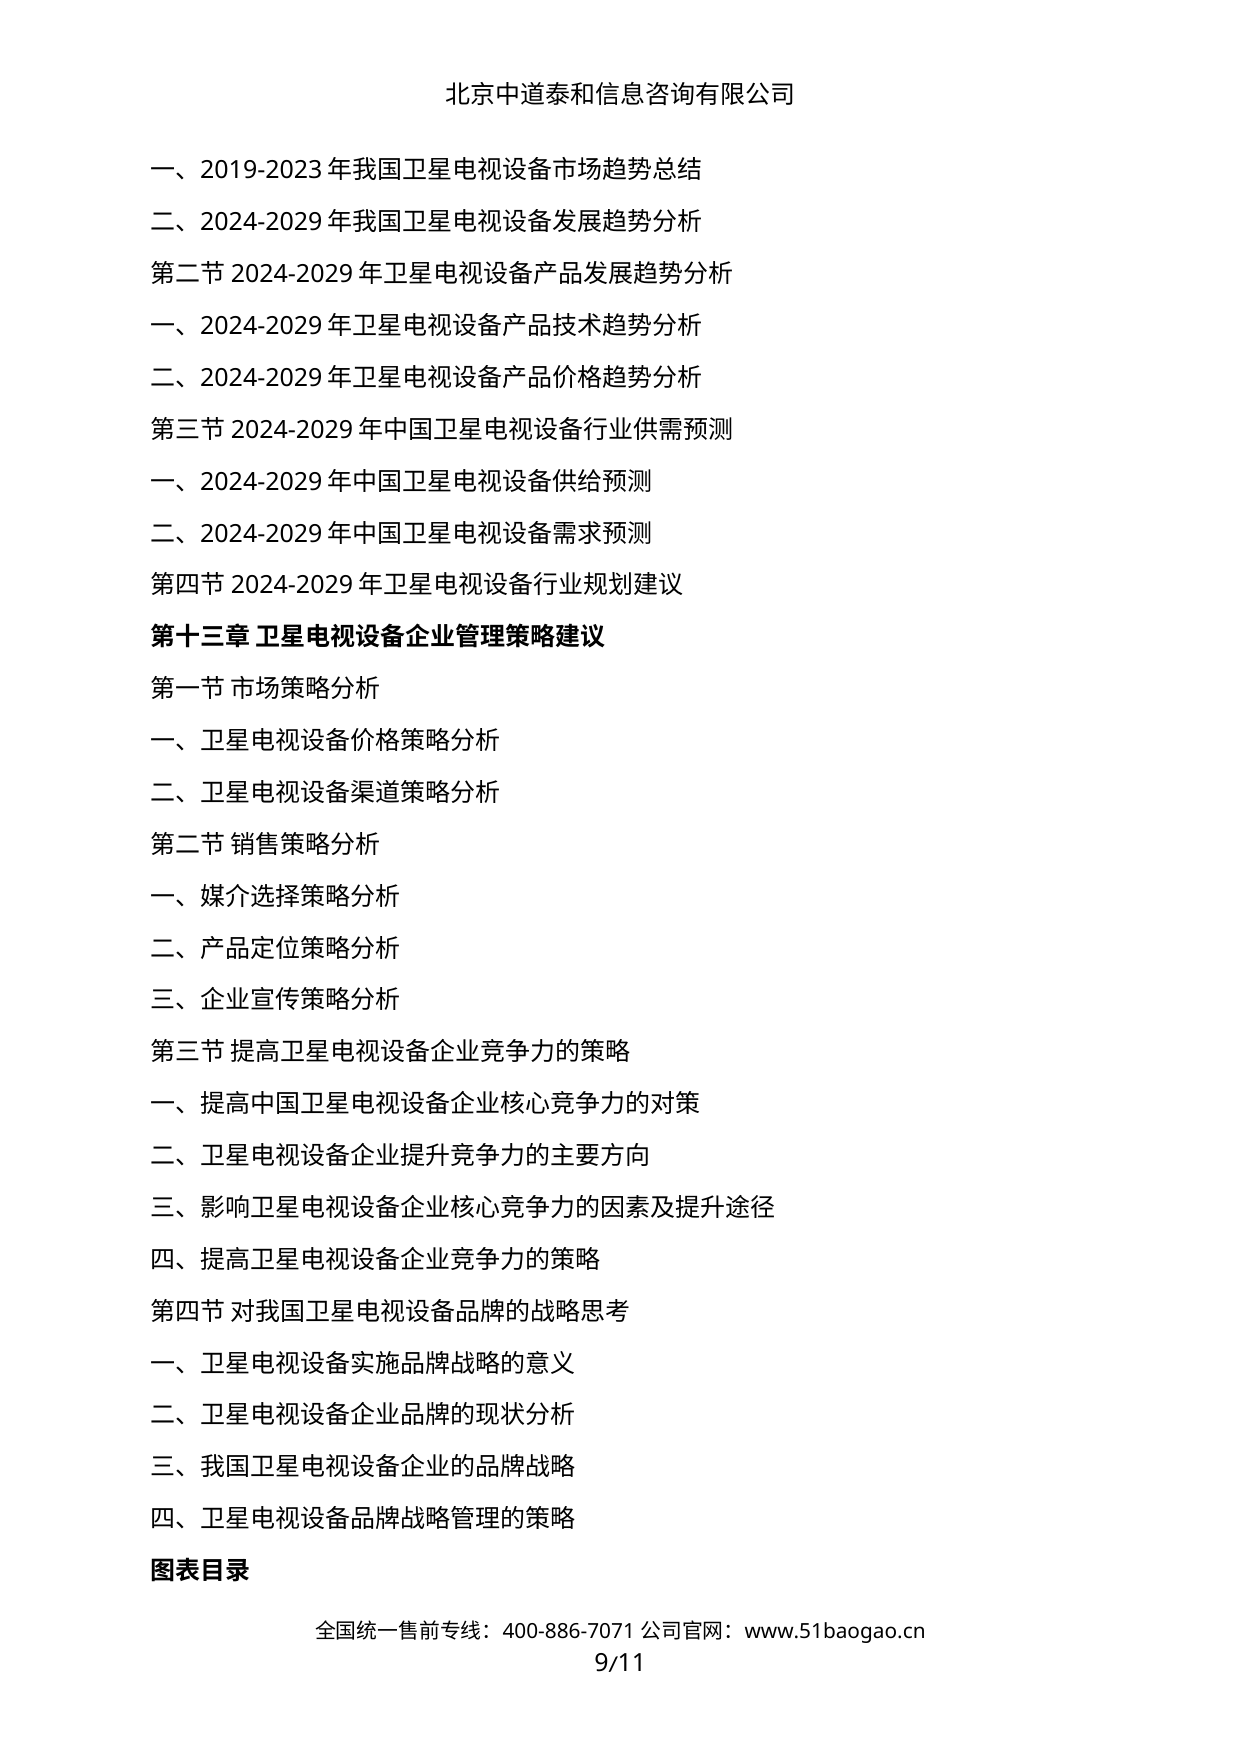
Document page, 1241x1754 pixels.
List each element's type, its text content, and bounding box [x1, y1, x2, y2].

text 第二节 2024-2029年卫星电视设备产品发展趋势分析 [150, 254, 1090, 290]
text 三、我国卫星电视设备企业的品牌战略 [150, 1447, 1090, 1483]
text 二、卫星电视设备渠道策略分析 [150, 772, 1090, 809]
text 二、2024-2029年卫星电视设备产品价格趋势分析 [150, 357, 1090, 394]
text 四、卫星电视设备品牌战略管理的策略 [150, 1499, 1090, 1535]
text 一、媒介选择策略分析 [150, 876, 1090, 912]
text 第三节 2024-2029年中国卫星电视设备行业供需预测 [150, 409, 1090, 446]
text 三、企业宣传策略分析 [150, 980, 1090, 1016]
text 二、卫星电视设备企业品牌的现状分析 [150, 1395, 1090, 1431]
text 图表目录 [150, 1551, 1090, 1587]
text 第一节 市场策略分析 [150, 669, 1090, 705]
text 第十三章 卫星电视设备企业管理策略建议 [150, 617, 1090, 653]
text 一、2019-2023年我国卫星电视设备市场趋势总结 [150, 150, 1090, 186]
text 一、2024-2029年中国卫星电视设备供给预测 [150, 461, 1090, 497]
text 二、产品定位策略分析 [150, 928, 1090, 964]
text 四、提高卫星电视设备企业竞争力的策略 [150, 1239, 1090, 1276]
text 第四节 2024-2029年卫星电视设备行业规划建议 [150, 565, 1090, 601]
text 三、影响卫星电视设备企业核心竞争力的因素及提升途径 [150, 1187, 1090, 1224]
text 第三节 提高卫星电视设备企业竞争力的策略 [150, 1032, 1090, 1068]
text 一、卫星电视设备价格策略分析 [150, 721, 1090, 757]
text 一、提高中国卫星电视设备企业核心竞争力的对策 [150, 1084, 1090, 1120]
text 二、2024-2029年中国卫星电视设备需求预测 [150, 513, 1090, 549]
text 二、2024-2029年我国卫星电视设备发展趋势分析 [150, 202, 1090, 238]
text 一、2024-2029年卫星电视设备产品技术趋势分析 [150, 306, 1090, 342]
text 二、卫星电视设备企业提升竞争力的主要方向 [150, 1136, 1090, 1172]
text 第二节 销售策略分析 [150, 824, 1090, 861]
text 一、卫星电视设备实施品牌战略的意义 [150, 1343, 1090, 1379]
text 第四节 对我国卫星电视设备品牌的战略思考 [150, 1291, 1090, 1327]
